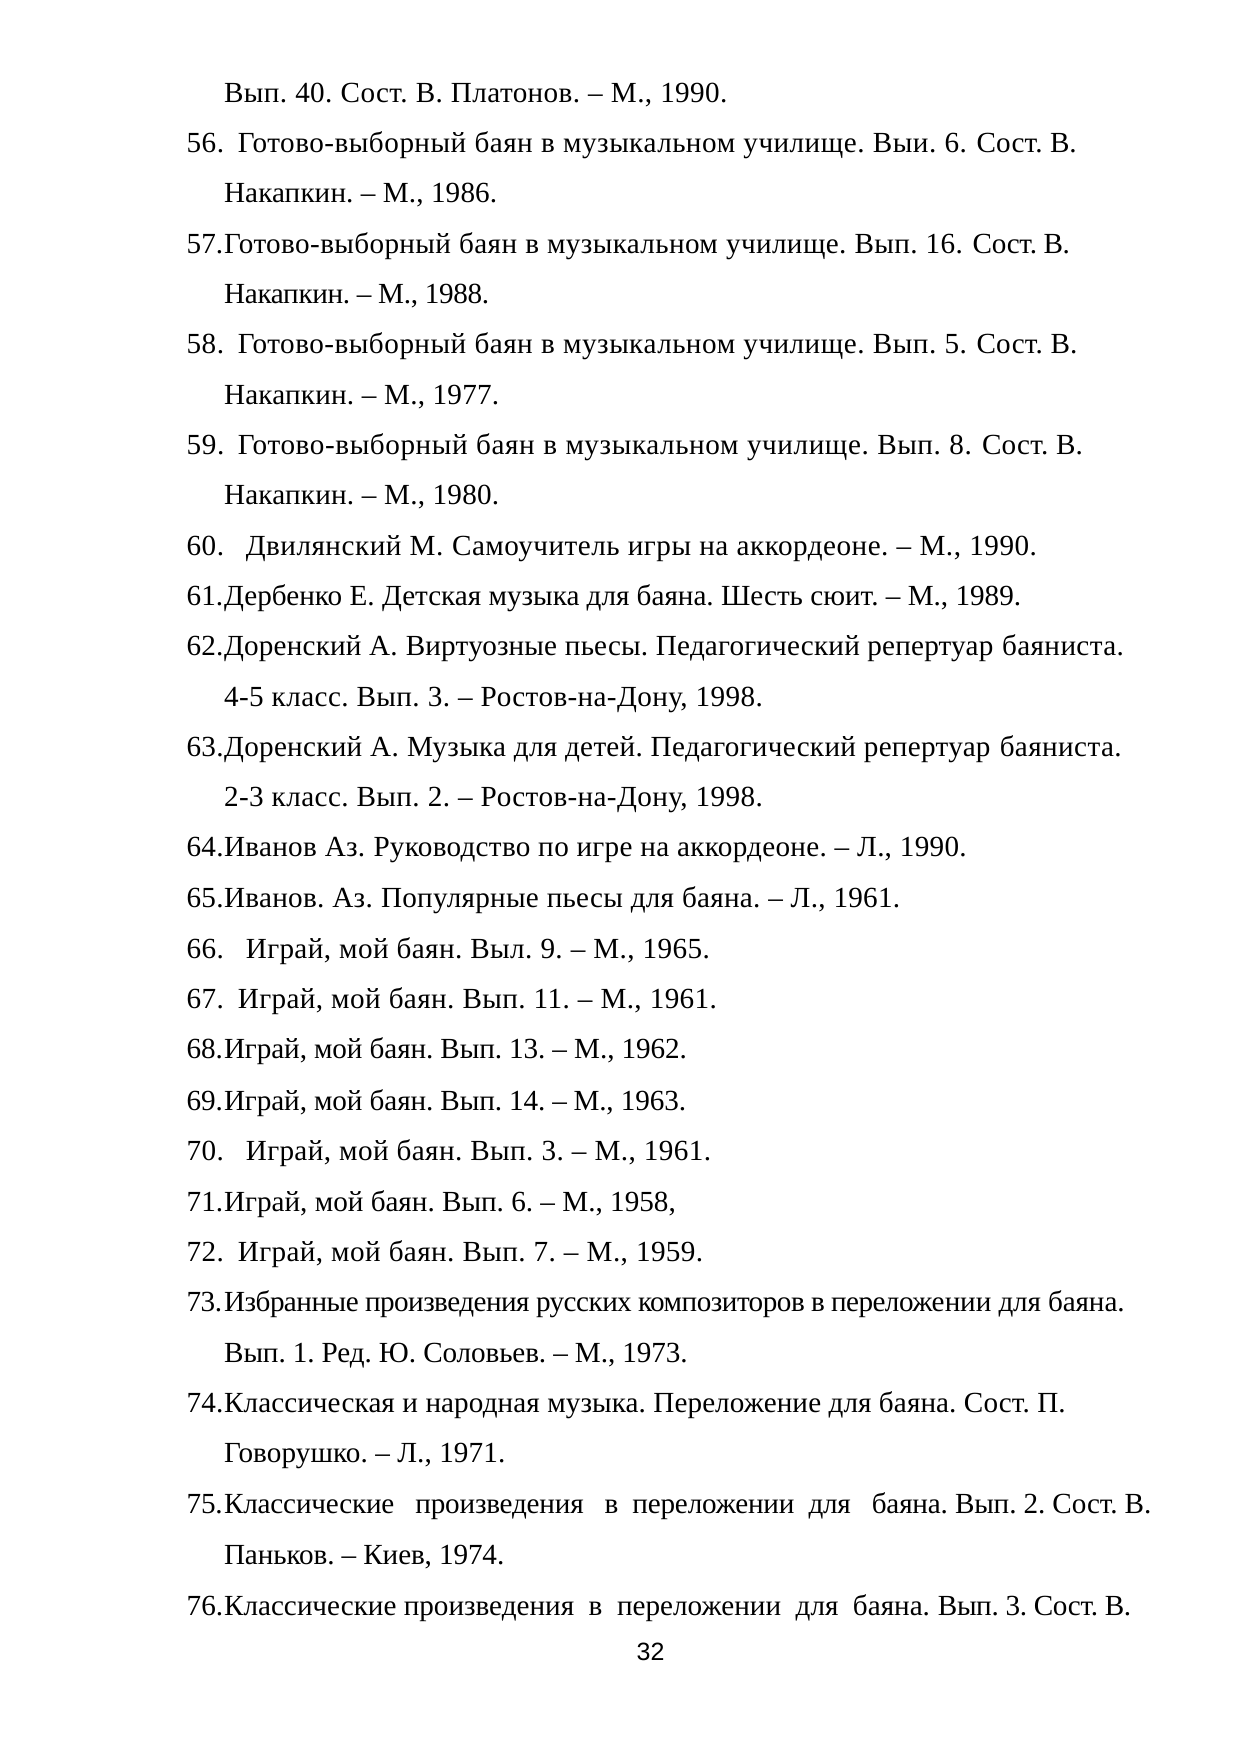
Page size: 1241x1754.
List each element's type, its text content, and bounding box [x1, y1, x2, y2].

list Двилянский М. Самоучитель игры на аккордеоне. – М., 1990. [186, 528, 1152, 561]
list Готово-выборный баян в музыкальном училище. Вып. 8. Сост. В. Накапкин. – М., 1980. [186, 427, 1152, 511]
list Дербенко Е. Детская музыка для баяна. Шесть сюит. – М., 1989. [186, 578, 1152, 612]
list Готово-выборный баян в музыкальном училище. Выи. 6. Сост. В. Накапкин. – М., 1986. [186, 125, 1152, 209]
list Доренский А. Музыка для детей. Педагогический репертуар баяниста. 2-3 класс. Вып. 2. – Ростов-на-Дону, 1998. [186, 729, 1152, 813]
list Иванов Аз. Руководство по игре на аккордеоне. – Л., 1990. [186, 829, 1152, 863]
list Играй, мой баян. Выл. 9. – М., 1965. [186, 931, 1152, 964]
list Играй, мой баян. Вып. 3. – М., 1961. [186, 1133, 1152, 1166]
list Играй, мой баян. Вып. 6. – М., 1958, [186, 1184, 1152, 1217]
list Классическая и народная музыка. Переложение для баяна. Сост. П. Говорушко. – Л., 1971. [186, 1385, 1152, 1469]
list Играй, мой баян. Вып. 13. – М., 1962. [186, 1032, 1152, 1065]
list Избранные произведения русских композиторов в переложении для баяна. Вып. 1. Ред. Ю. Соловьев. – М., 1973. [186, 1284, 1152, 1368]
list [186, 1588, 1152, 1621]
list Доренский А. Виртуозные пьесы. Педагогический репертуар баяниста. 4-5 класс. Вып. 3. – Ростов-на-Дону, 1998. [186, 628, 1152, 712]
list Классические произведения в переложении для баяна. Вып. 2. Сост. В. Паньков. – Киев, 1974. [186, 1487, 1152, 1570]
list Готово-выборный баян в музыкальном училище. Вып. 16. Сост. В. Накапкин. – М., 1988. [186, 226, 1152, 310]
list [186, 75, 1152, 108]
list Играй, мой баян. Вып. 11. – М., 1961. [186, 981, 1152, 1015]
list Играй, мой баян. Вып. 7. – М., 1959. [186, 1234, 1152, 1268]
list Готово-выборный баян в музыкальном училище. Вып. 5. Сост. В. Накапкин. – М., 1977. [186, 326, 1152, 410]
list Играй, мой баян. Вып. 14. – М., 1963. [186, 1083, 1152, 1116]
list Иванов. Аз. Популярные пьесы для баяна. – Л., 1961. [186, 880, 1152, 913]
